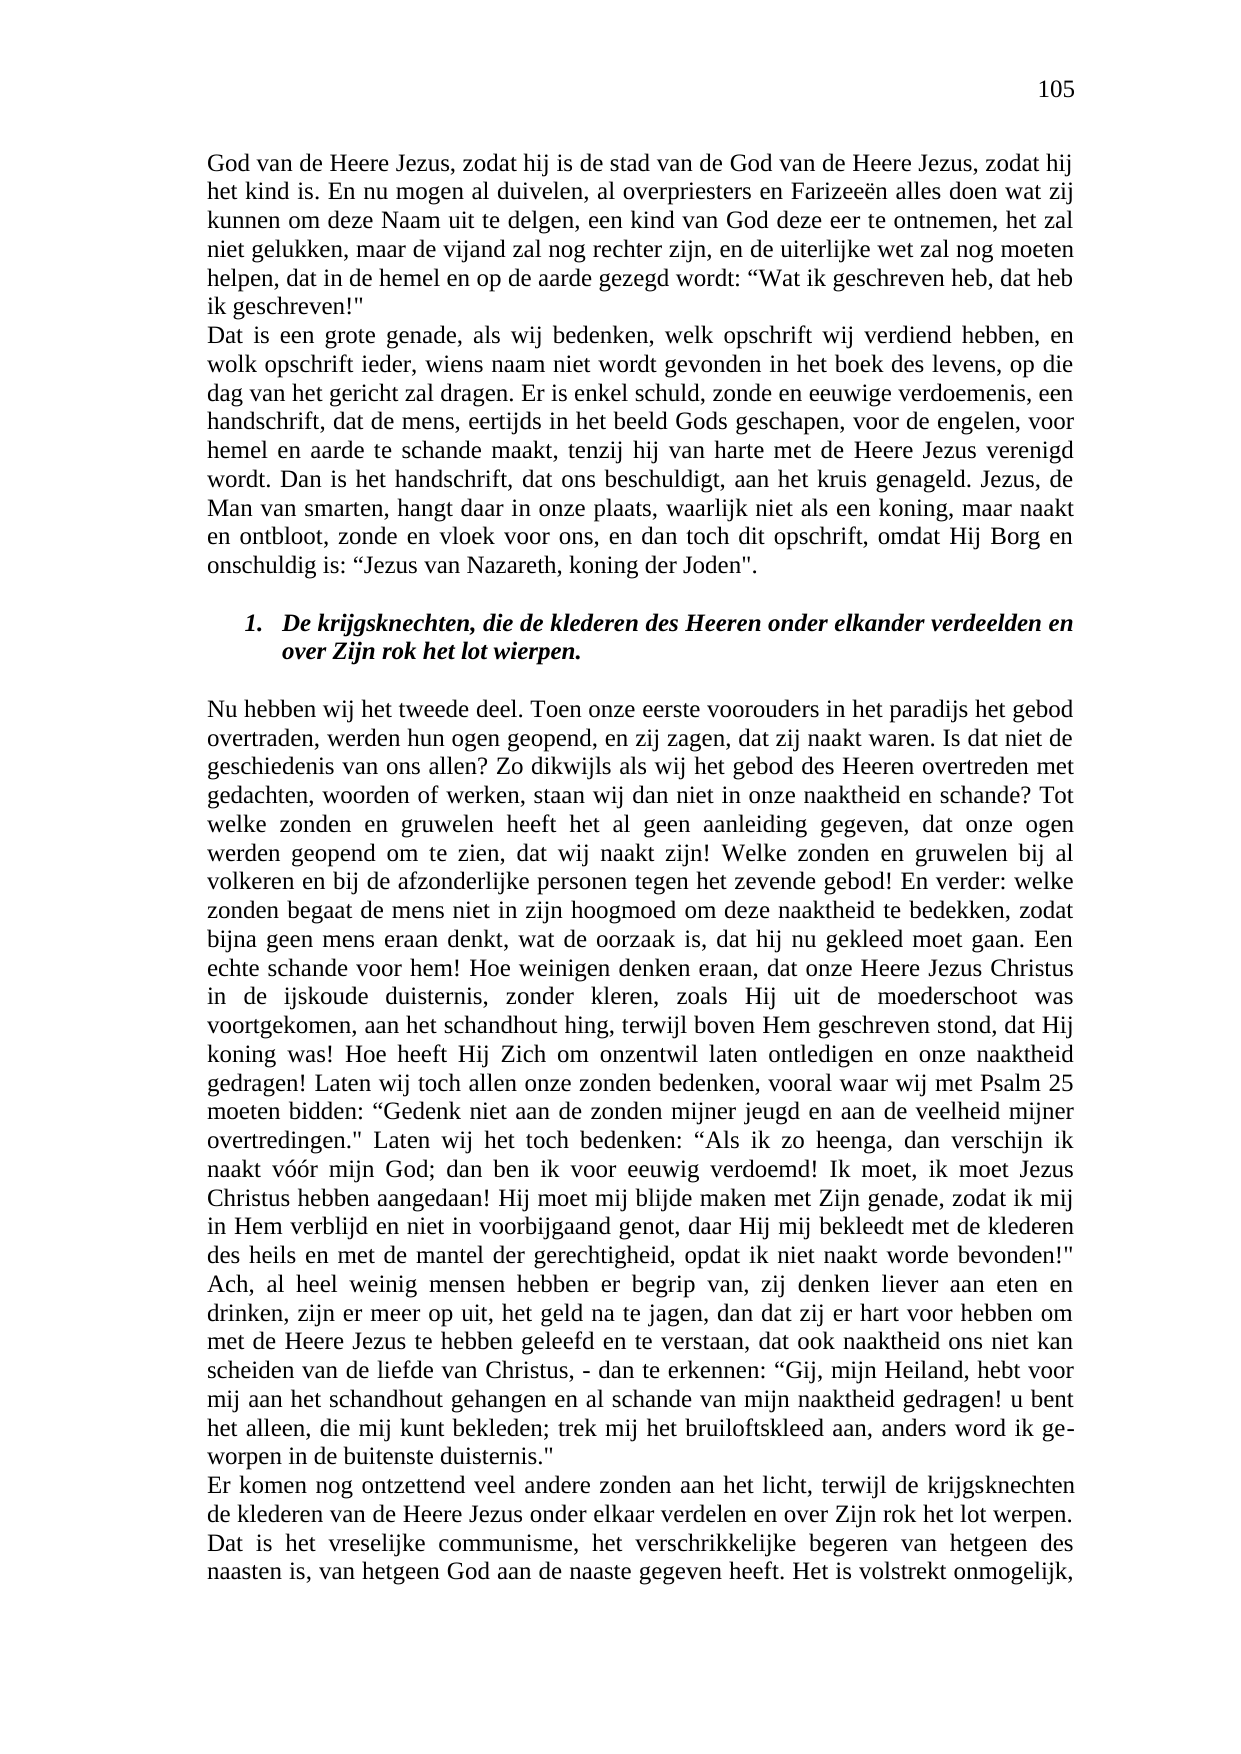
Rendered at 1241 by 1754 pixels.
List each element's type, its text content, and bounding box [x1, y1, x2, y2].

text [207, 1470, 1075, 1585]
text Nu hebben wij het tweede deel. Toen onze eerste voorouders in het paradijs het gebod overtraden, werden hun ogen geopend, en zij zagen, dat zij naakt waren. Is dat niet de geschiedenis van ons allen? Zo dikwijls als wij het gebod des Heeren overtreden met gedachten, woorden of werken, staan wij dan niet in onze naaktheid en schande? Tot welke zonden en gruwelen heeft het al geen aanleiding gegeven, dat onze ogen werden geopend om te zien, dat wij naakt zijn! Welke zonden en gruwelen bij al volkeren en bij de afzonderlijke personen tegen het zevende gebod! En verder: welke zonden begaat de mens niet in zijn hoogmoed om deze naaktheid te bedekken, zodat bijna geen mens eraan denkt, wat de oorzaak is, dat hij nu gekleed moet gaan. Een echte schande voor hem! Hoe weinigen denken eraan, dat onze Heere Jezus Christus in de ijskoude duisternis, zonder kleren, zoals Hij uit de moederschoot was voortgekomen, aan het schandhout hing, terwijl boven Hem geschreven stond, dat Hij koning was! Hoe heeft Hij Zich om onzentwil laten ontledigen en onze naaktheid gedragen! Laten wij toch allen onze zonden bedenken, vooral waar wij met Psalm 25 moeten bidden: “Gedenk niet aan de zonden mijner jeugd en aan de veelheid mijner overtredingen." Laten wij het toch bedenken: “Als ik zo heenga, dan verschijn ik naakt vóór mijn God; dan ben ik voor eeuwig verdoemd! Ik moet, ik moet Jezus Christus hebben aangedaan! Hij moet mij blijde maken met Zijn genade, zodat ik mij in Hem verblijd en niet in voorbijgaand genot, daar Hij mij bekleedt met de klederen des heils en met de mantel der gerechtigheid, opdat ik niet naakt worde bevonden!" Ach, al heel weinig mensen hebben er begrip van, zij denken liever aan eten en drinken, zijn er meer op uit, het geld na te jagen, dan dat zij er hart voor hebben om met de Heere Jezus te hebben geleefd en te verstaan, dat ook naaktheid ons niet kan scheiden van de liefde van Christus, - dan te erkennen: “Gij, mijn Heiland, hebt voor mij aan het schandhout gehangen en al schande van mijn naaktheid gedragen! u bent het alleen, die mij kunt bekleden; trek mij het bruiloftskleed aan, anders word ik geworpen in de buitenste duisternis." [207, 694, 1075, 1470]
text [207, 148, 1075, 320]
list De krijgsknechten, die de klederen des Heeren onder elkander verdeelden en over Zijn rok het lot wierpen. [244, 608, 1075, 665]
text Dat is een grote genade, als wij bedenken, welk opschrift wij verdiend hebben, en wolk opschrift ieder, wiens naam niet wordt gevonden in het boek des levens, op die dag van het gericht zal dragen. Er is enkel schuld, zonde en eeuwige verdoemenis, een handschrift, dat de mens, eertijds in het beeld Gods geschapen, voor de engelen, voor hemel en aarde te schande maakt, tenzij hij van harte met de Heere Jezus verenigd wordt. Dan is het handschrift, dat ons beschuldigt, aan het kruis genageld. Jezus, de Man van smarten, hangt daar in onze plaats, waarlijk niet als een koning, maar naakt en ontbloot, zonde en vloek voor ons, en dan toch dit opschrift, omdat Hij Borg en onschuldig is: “Jezus van Nazareth, koning der Joden". [207, 320, 1075, 579]
